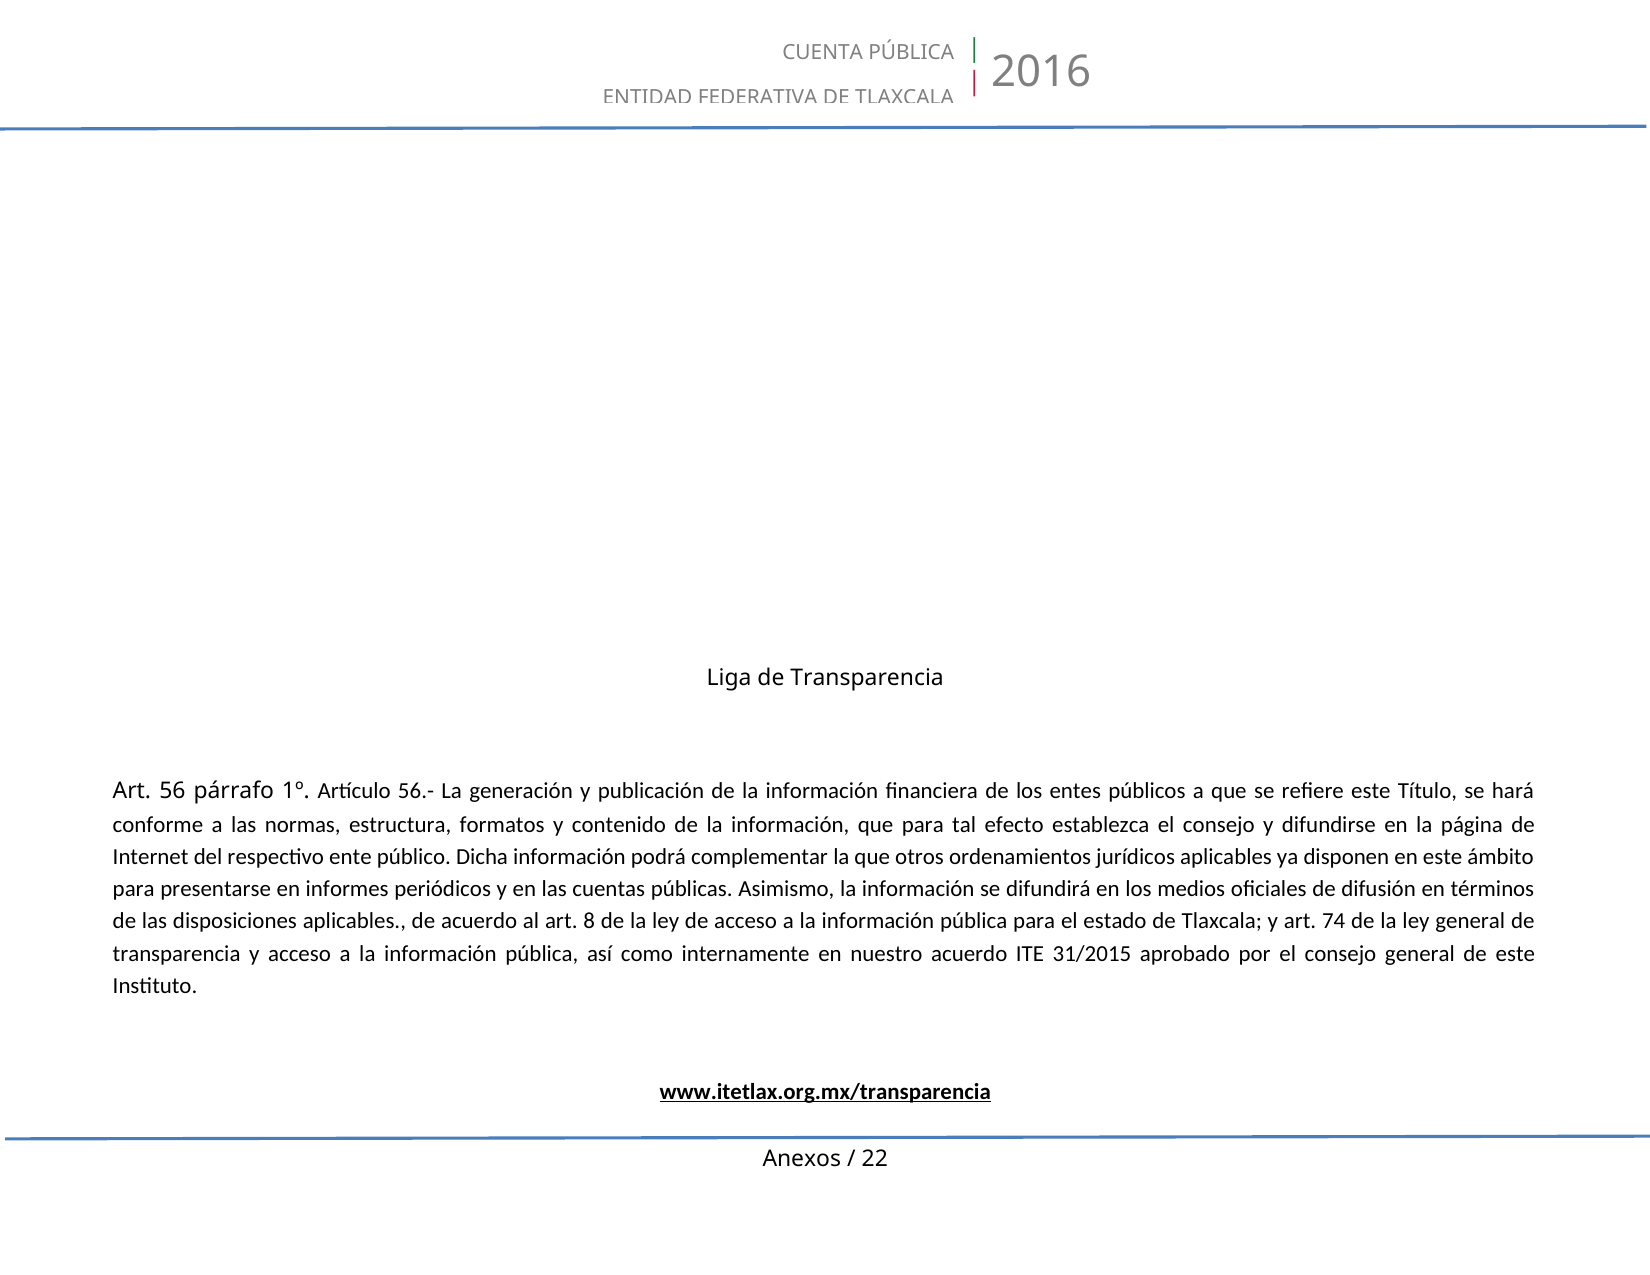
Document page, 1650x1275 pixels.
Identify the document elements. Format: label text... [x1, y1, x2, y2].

text Art. 56 párrafo 1º. Artículo 56.- La generación y publicación de la información financiera de los entes públicos a que se refiere este Título, se hará conforme a las normas, estructura, formatos y contenido de la información, que para tal efecto establezca el consejo y difundirse en la página de Internet del respectivo ente público. Dicha información podrá complementar la que otros ordenamientos jurídicos aplicables ya disponen en este ámbito para presentarse en informes periódicos y en las cuentas públicas. Asimismo, la información se difundirá en los medios oficiales de difusión en términos de las disposiciones aplicables., de acuerdo al art. 8 de la ley de acceso a la información pública para el estado de Tlaxcala; y art. 74 de la ley general de transparencia y acceso a la información pública, así como internamente en nuestro acuerdo ITE 31/2015 aprobado por el consejo general de este Instituto. [112, 774, 1537, 999]
picture [968, 28, 985, 99]
text www.itetlax.org.mx/transparencia [112, 1077, 1537, 1105]
text Liga de Transparencia [112, 661, 1537, 692]
